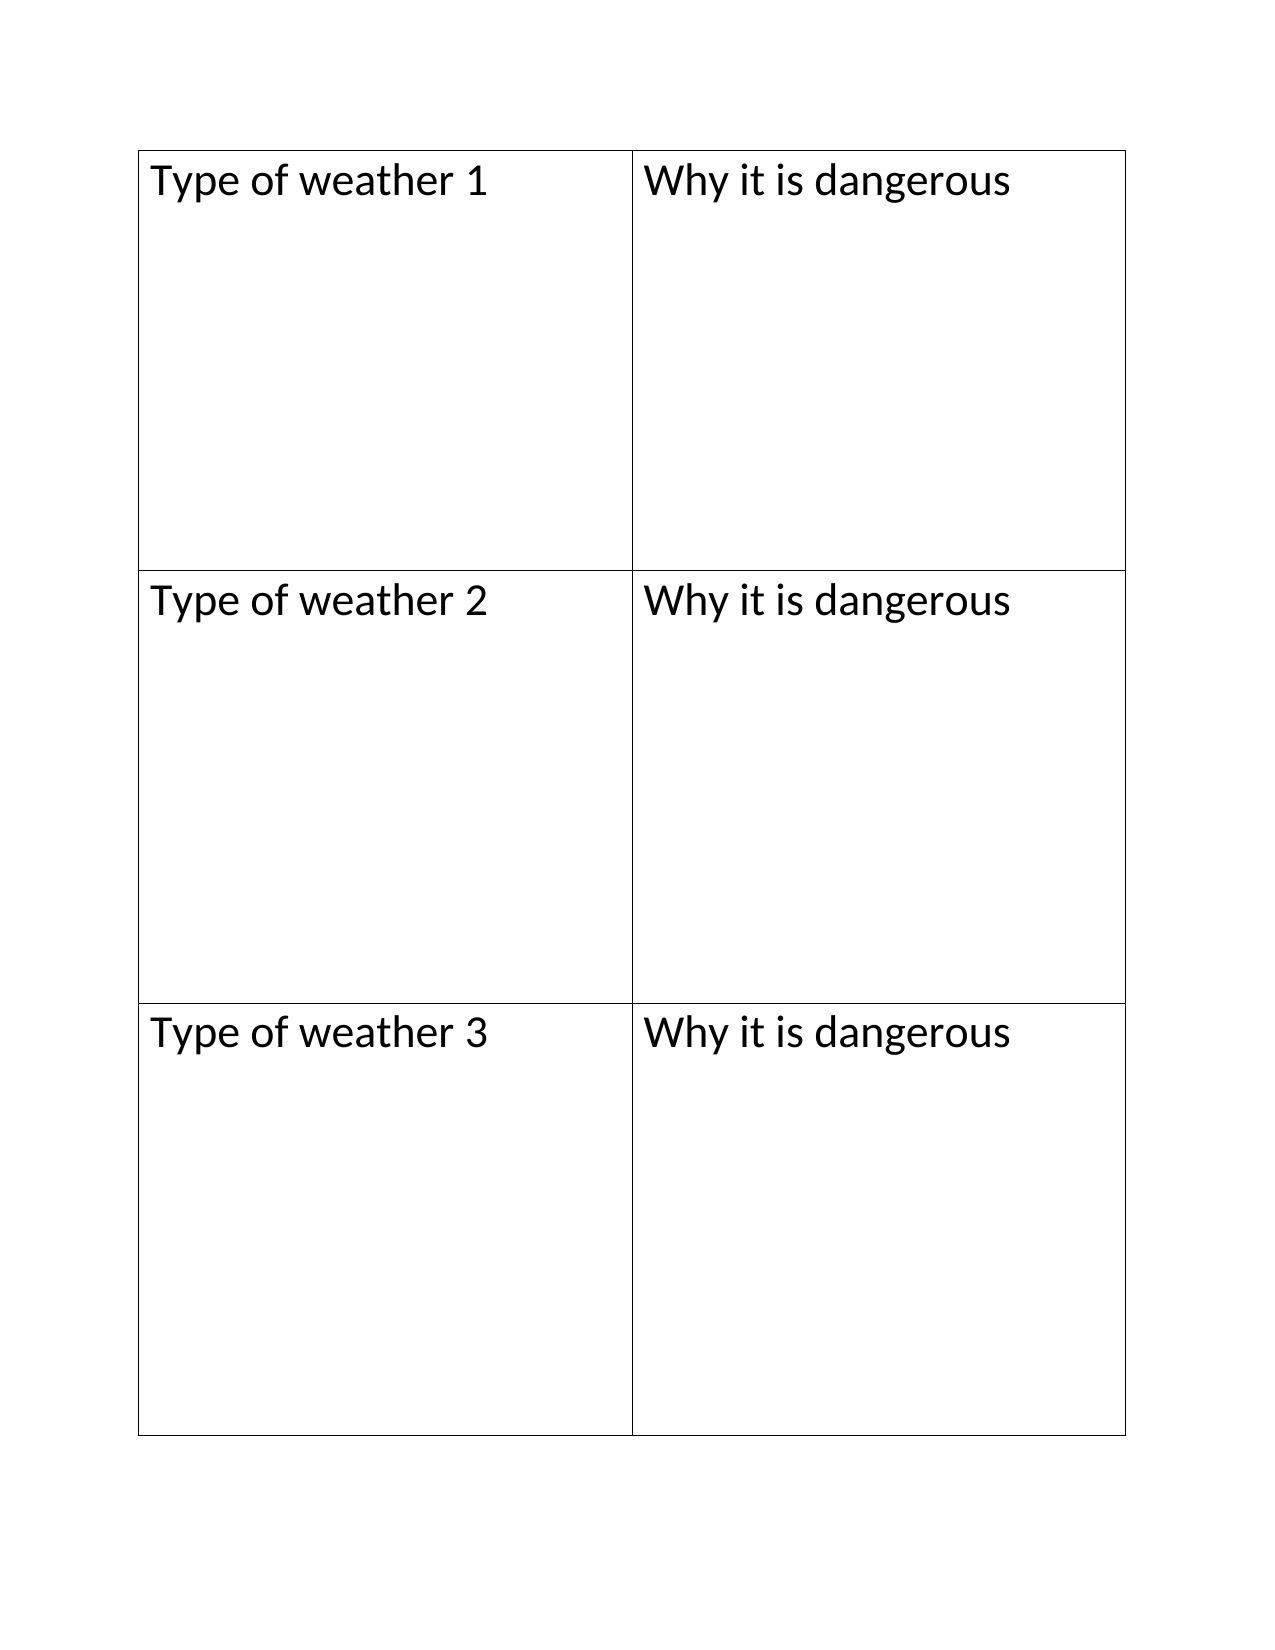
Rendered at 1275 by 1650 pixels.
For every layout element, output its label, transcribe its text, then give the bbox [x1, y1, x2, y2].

table_header Why it is dangerous [633, 151, 1125, 570]
table_cell Type of weather 3 [139, 1004, 632, 1434]
table_cell Why it is dangerous [633, 1004, 1125, 1434]
table_header Type of weather 1 [139, 151, 632, 570]
table_cell Type of weather 2 [139, 571, 632, 1002]
table_cell Why it is dangerous [633, 571, 1125, 1002]
